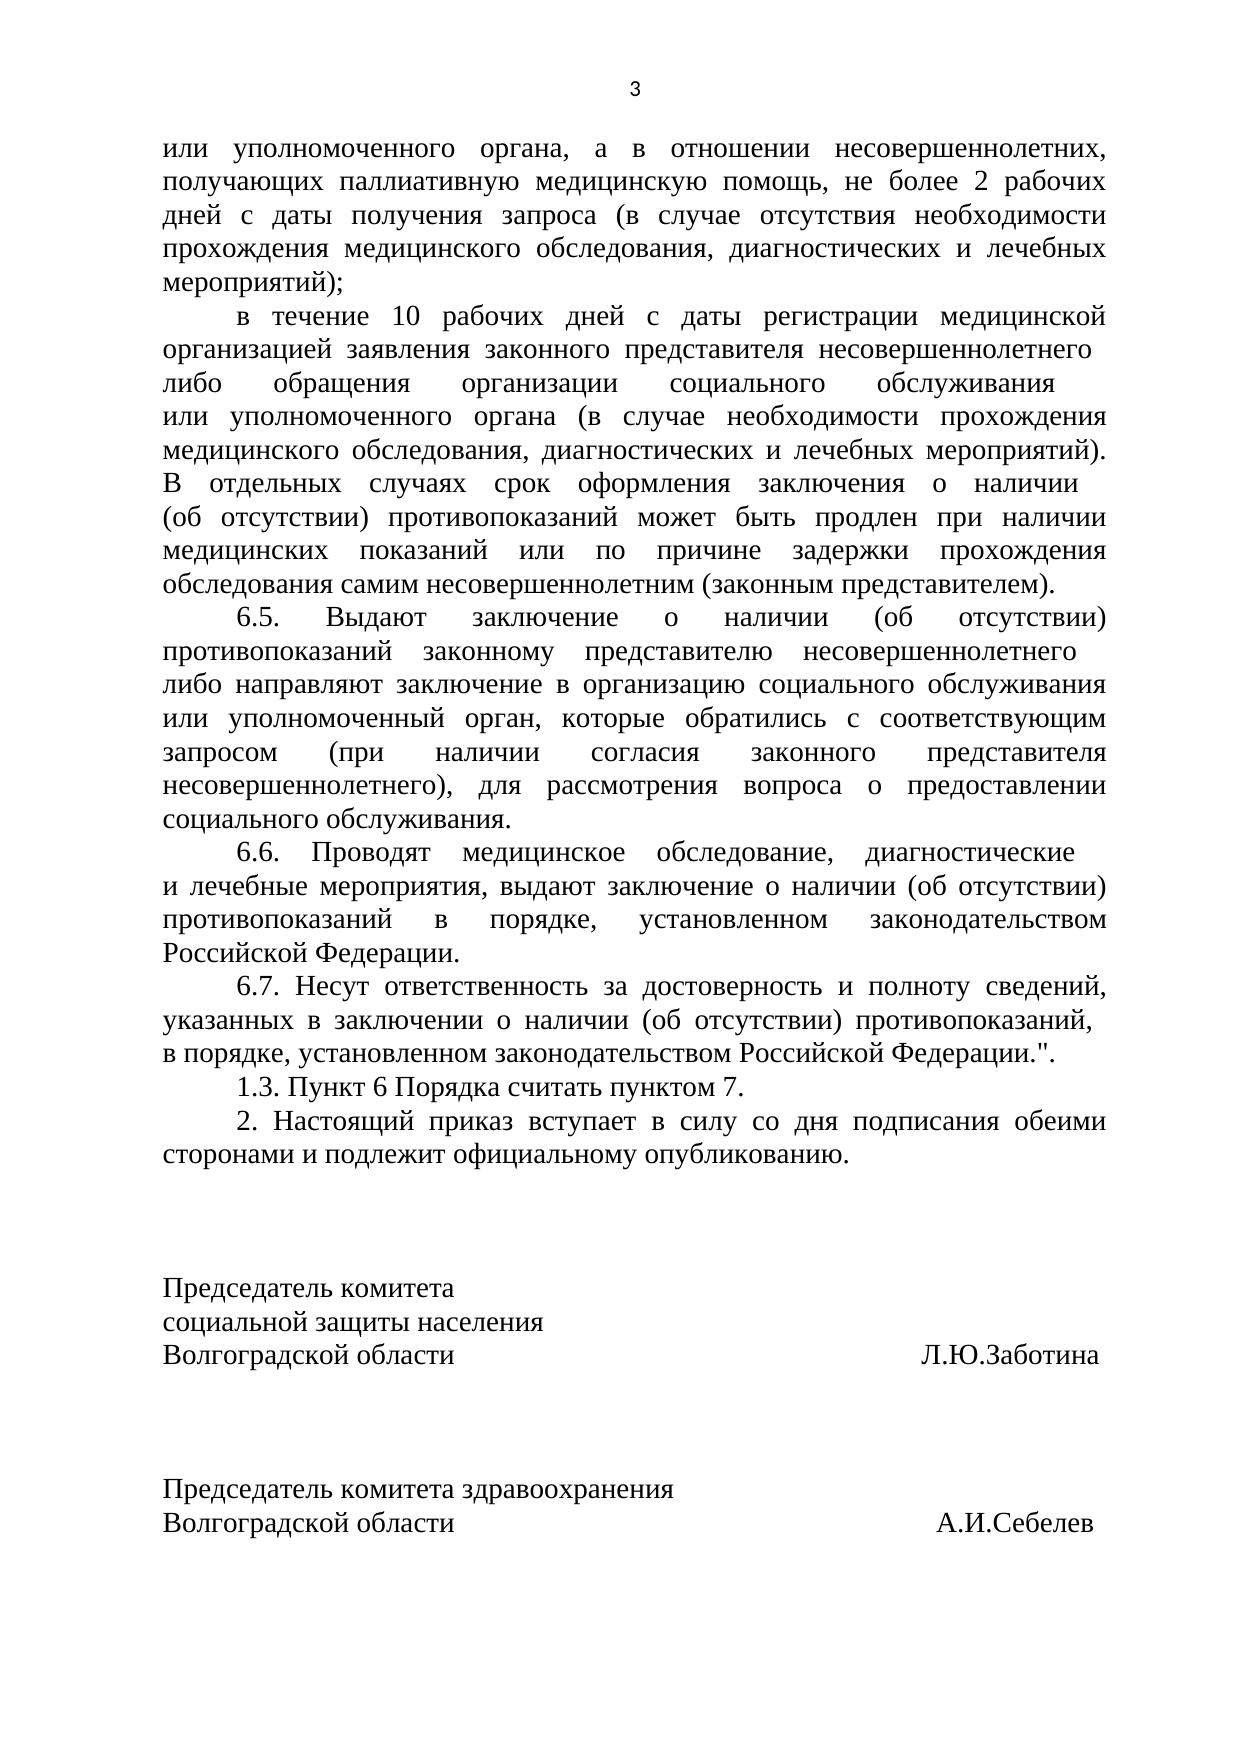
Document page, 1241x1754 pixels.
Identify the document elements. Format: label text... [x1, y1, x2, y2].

text 1.3. Пункт 6 Порядка считать пунктом 7. [162, 1069, 1107, 1103]
title Волгоградской области Л.Ю.Заботина [162, 1337, 1107, 1371]
title Председатель комитета здравоохранения [162, 1472, 1107, 1505]
title социальной защиты населения [162, 1304, 1107, 1337]
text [162, 130, 1107, 298]
title Волгоградской области А.И.Себелев [162, 1505, 1107, 1539]
text 6.6. Проводят медицинское обследование, диагностические и лечебные мероприятия, выдают заключение о наличии (об отсутствии) противопоказаний в порядке, установленном законодательством Российской Федерации. [162, 834, 1107, 968]
title Председатель комитета [162, 1270, 1107, 1304]
text в течение 10 рабочих дней с даты регистрации медицинской организацией заявления законного представителя несовершеннолетнего либо обращения организации социального обслуживания или уполномоченного органа (в случае необходимости прохождения медицинского обследования, диагностических и лечебных мероприятий). В отдельных случаях срок оформления заключения о наличии (об отсутствии) противопоказаний может быть продлен при наличии медицинских показаний или по причине задержки прохождения обследования самим несовершеннолетним (законным представителем). [162, 298, 1107, 599]
text 6.7. Несут ответственность за достоверность и полноту сведений, указанных в заключении о наличии (об отсутствии) противопоказаний, в порядке, установленном законодательством Российской Федерации.". [162, 968, 1107, 1069]
text 6.5. Выдают заключение о наличии (об отсутствии) противопоказаний законному представителю несовершеннолетнего либо направляют заключение в организацию социального обслуживания или уполномоченный орган, которые обратились с соответствующим запросом (при наличии согласия законного представителя несовершеннолетнего), для рассмотрения вопроса о предоставлении социального обслуживания. [162, 599, 1107, 834]
text 2. Настоящий приказ вступает в силу со дня подписания обеими сторонами и подлежит официальному опубликованию. [162, 1103, 1107, 1170]
